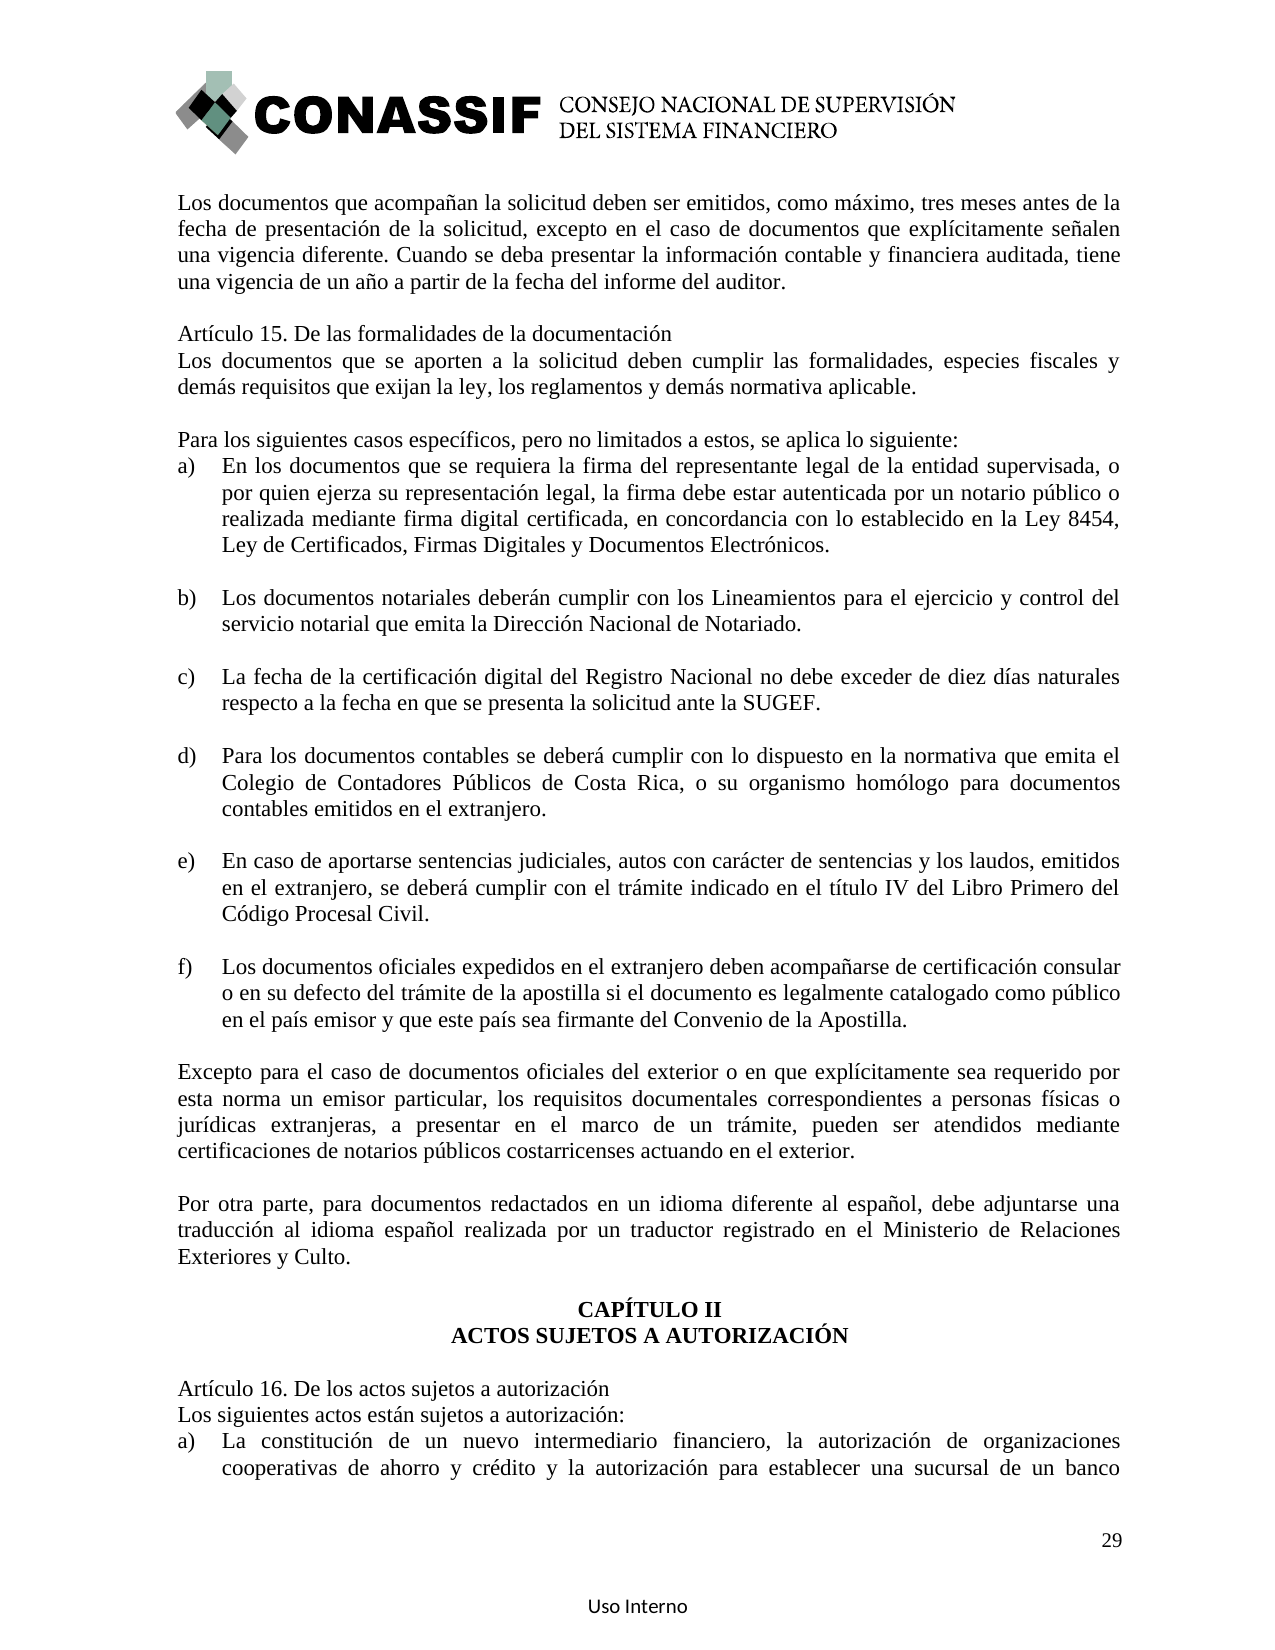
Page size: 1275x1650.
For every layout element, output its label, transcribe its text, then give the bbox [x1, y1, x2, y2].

text Para los siguientes casos específicos, pero no limitados a estos, se aplica lo siguiente: [177, 426, 1122, 452]
text ACTOS SUJETOS A AUTORIZACIÓN [177, 1322, 1122, 1348]
text Los documentos que se aporten a la solicitud deben cumplir las formalidades, especies fiscales y demás requisitos que exijan la ley, los reglamentos y demás normativa aplicable. [177, 347, 1122, 399]
text Los documentos que acompañan la solicitud deben ser emitidos, como máximo, tres meses antes de la fecha de presentación de la solicitud, excepto en el caso de documentos que explícitamente señalen una vigencia diferente. Cuando se deba presentar la información contable y financiera auditada, tiene una vigencia de un año a partir de la fecha del informe del auditor. [177, 189, 1122, 294]
text b) Los documentos notariales deberán cumplir con los Lineamientos para el ejercicio y control del servicio notarial que emita la Dirección Nacional de Notariado. [177, 584, 1122, 637]
text Artículo 15. De las formalidades de la documentación [177, 321, 1122, 347]
text e) En caso de aportarse sentencias judiciales, autos con carácter de sentencias y los laudos, emitidos en el extranjero, se deberá cumplir con el trámite indicado en el título IV del Libro Primero del Código Procesal Civil. [177, 848, 1122, 927]
text Por otra parte, para documentos redactados en un idioma diferente al español, debe adjuntarse una traducción al idioma español realizada por un traductor registrado en el Ministerio de Relaciones Exteriores y Culto. [177, 1190, 1122, 1269]
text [177, 1427, 1122, 1480]
text a) En los documentos que se requiera la firma del representante legal de la entidad supervisada, o por quien ejerza su representación legal, la firma debe estar autenticada por un notario público o realizada mediante firma digital certificada, en concordancia con lo establecido en la Ley 8454, Ley de Certificados, Firmas Digitales y Documentos Electrónicos. [177, 452, 1122, 558]
text c) La fecha de la certificación digital del Registro Nacional no debe exceder de diez días naturales respecto a la fecha en que se presenta la solicitud ante la SUGEF. [177, 663, 1122, 716]
text f) Los documentos oficiales expedidos en el extranjero deben acompañarse de certificación consular o en su defecto del trámite de la apostilla si el documento es legalmente catalogado como público en el país emisor y que este país sea firmante del Convenio de la Apostilla. [177, 953, 1122, 1032]
text CAPÍTULO II [177, 1296, 1122, 1322]
text Artículo 16. De los actos sujetos a autorización [177, 1375, 1122, 1401]
text d) Para los documentos contables se deberá cumplir con lo dispuesto en la normativa que emita el Colegio de Contadores Públicos de Costa Rica, o su organismo homólogo para documentos contables emitidos en el extranjero. [177, 742, 1122, 821]
text Excepto para el caso de documentos oficiales del exterior o en que explícitamente sea requerido por esta norma un emisor particular, los requisitos documentales correspondientes a personas físicas o jurídicas extranjeras, a presentar en el marco de un trámite, pueden ser atendidos mediante certificaciones de notarios públicos costarricenses actuando en el exterior. [177, 1058, 1122, 1164]
text Los siguientes actos están sujetos a autorización: [177, 1401, 1122, 1427]
